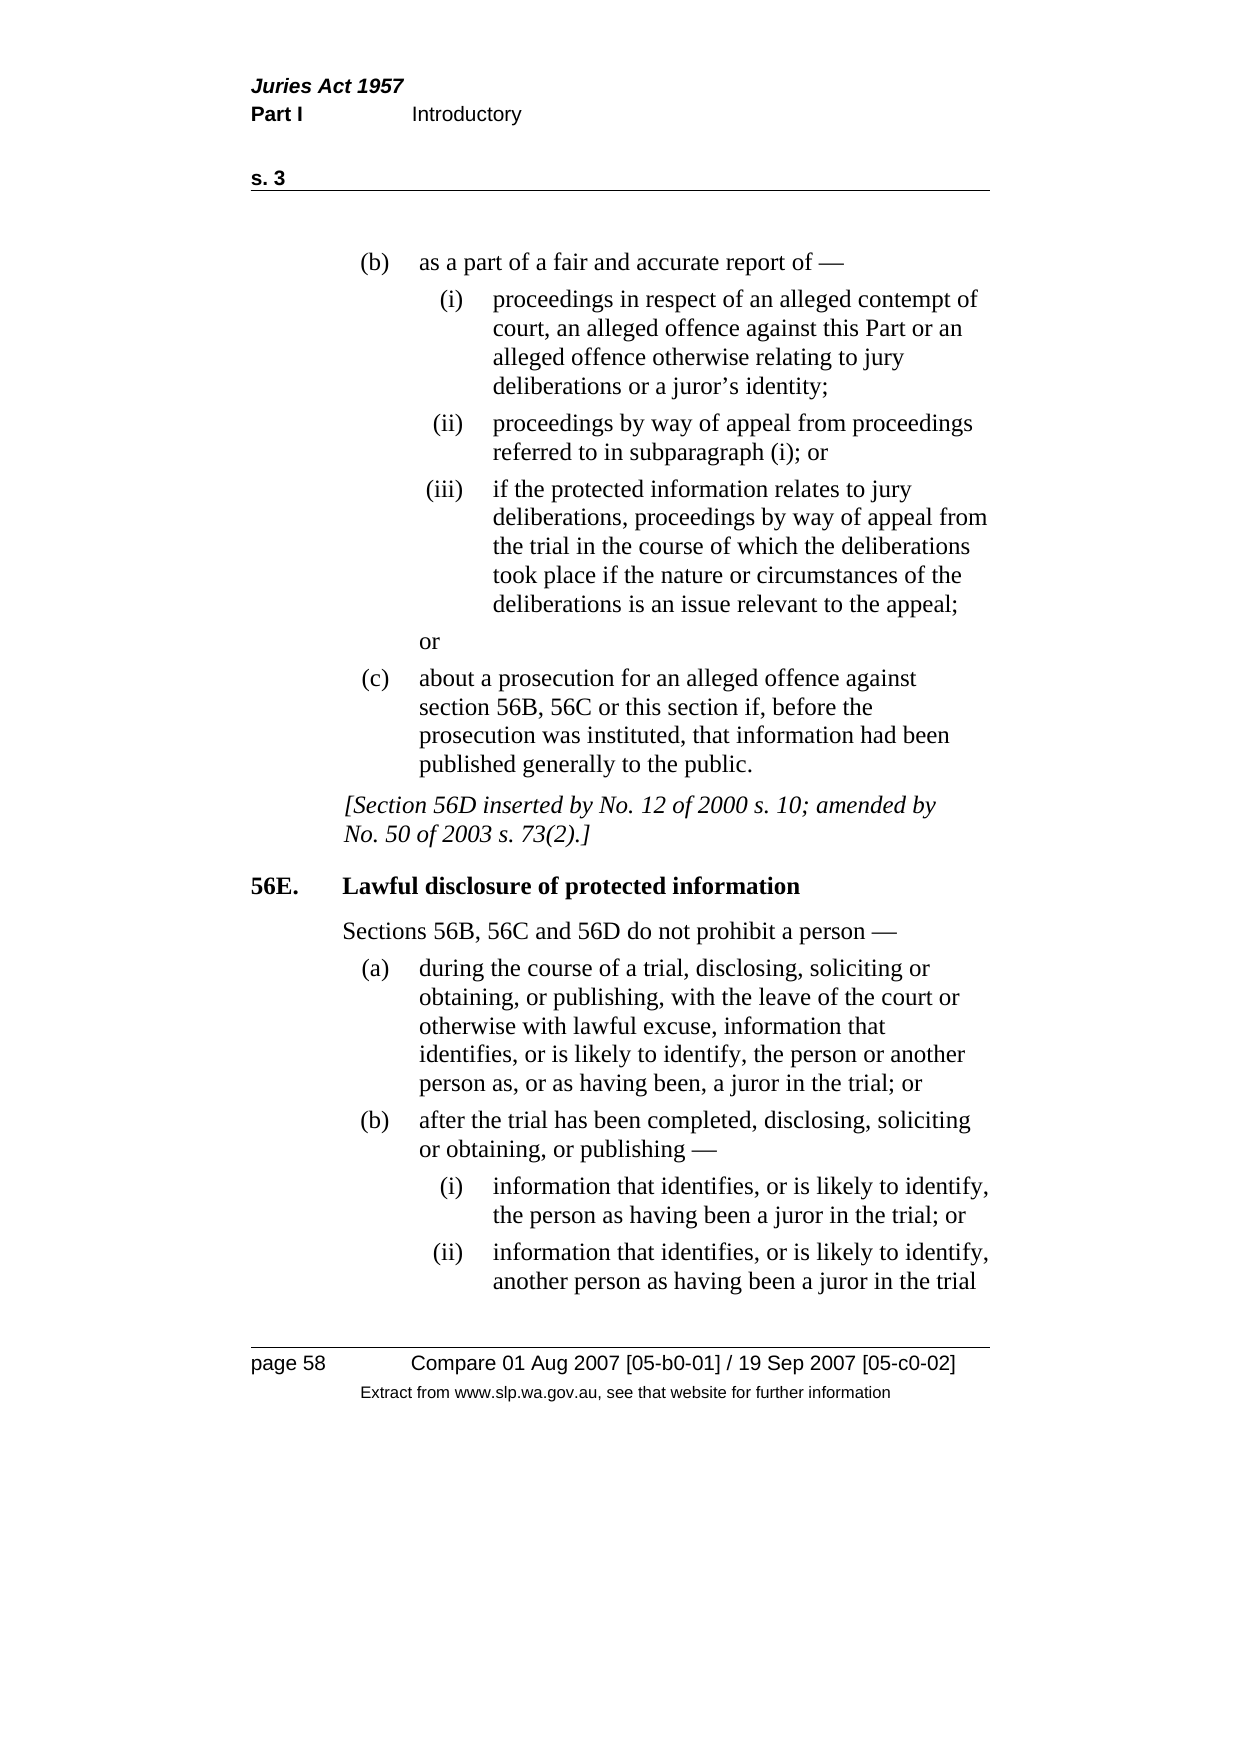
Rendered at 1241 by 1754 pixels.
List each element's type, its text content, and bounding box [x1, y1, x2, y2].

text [251, 1237, 990, 1294]
text (i) proceedings in respect of an alleged contempt of court, an alleged offence against this Part or an alleged offence otherwise relating to jury deliberations or a juror’s identity; [251, 284, 990, 399]
text (iii) if the protected information relates to jury deliberations, proceedings by way of appeal from the trial in the course of which the deliberations took place if the nature or circumstances of the deliberations is an issue relevant to the appeal; [251, 474, 990, 617]
text (b) after the trial has been completed, disclosing, soliciting or obtaining, or publishing — [251, 1105, 990, 1163]
text (b) as a part of a fair and accurate report of — [251, 247, 990, 276]
text (i) information that identifies, or is likely to identify, the person as having been a juror in the trial; or [251, 1171, 990, 1229]
text [Section 56D inserted by No. 12 of 2000 s. 10; amended by No. 50 of 2003 s. 73(2).] [251, 790, 990, 848]
text Sections 56B, 56C and 56D do not prohibit a person — [251, 916, 990, 945]
subtitle 56E. Lawful disclosure of protected information [251, 871, 990, 899]
text or [251, 626, 990, 654]
text (ii) proceedings by way of appeal from proceedings referred to in subparagraph (i); or [251, 408, 990, 465]
text (a) during the course of a trial, disclosing, soliciting or obtaining, or publishing, with the leave of the court or otherwise with lawful excuse, information that identifies, or is likely to identify, the person or another person as, or as having been, a juror in the trial; or [251, 953, 990, 1097]
text (c) about a prosecution for an alleged offence against section 56B, 56C or this section if, before the prosecution was instituted, that information had been published generally to the public. [251, 663, 990, 778]
